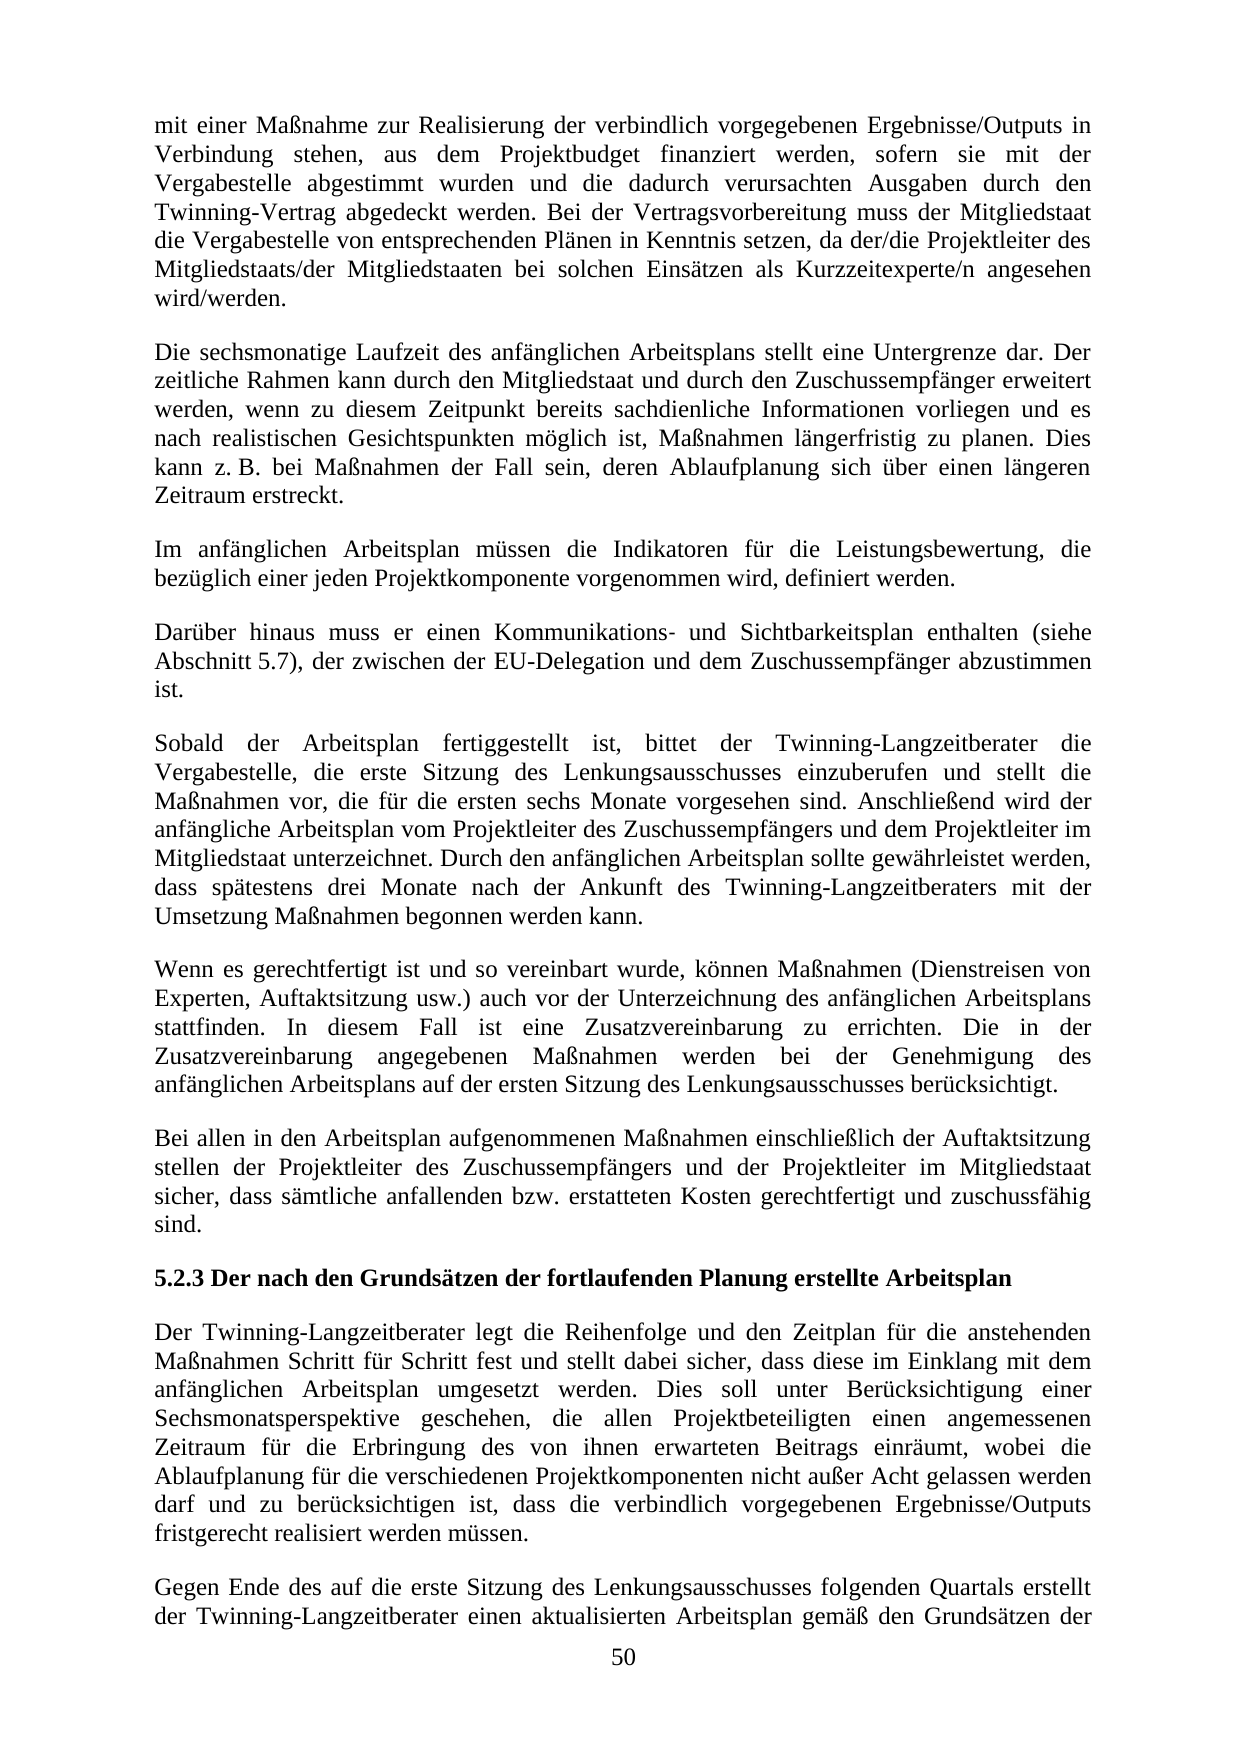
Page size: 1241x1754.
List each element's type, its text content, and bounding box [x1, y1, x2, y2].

text Wenn es gerechtfertigt ist und so vereinbart wurde, können Maßnahmen (Dienstreisen von Experten, Auftaktsitzung usw.) auch vor der Unterzeichnung des anfänglichen Arbeitsplans stattfinden. In diesem Fall ist eine Zusatzvereinbarung zu errichten. Die in der Zusatzvereinbarung angegebenen Maßnahmen werden bei der Genehmigung des anfänglichen Arbeitsplans auf der ersten Sitzung des Lenkungsausschusses berücksichtigt. [154, 954, 1092, 1098]
text Sobald der Arbeitsplan fertiggestellt ist, bittet der Twinning-Langzeitberater die Vergabestelle, die erste Sitzung des Lenkungsausschusses einzuberufen und stellt die Maßnahmen vor, die für die ersten sechs Monate vorgesehen sind. Anschließend wird der anfängliche Arbeitsplan vom Projektleiter des Zuschussempfängers und dem Projektleiter im Mitgliedstaat unterzeichnet. Durch den anfänglichen Arbeitsplan sollte gewährleistet werden, dass spätestens drei Monate nach der Ankunft des Twinning-Langzeitberaters mit der Umsetzung Maßnahmen begonnen werden kann. [154, 728, 1092, 929]
text Darüber hinaus muss er einen Kommunikations- und Sichtbarkeitsplan enthalten (siehe Abschnitt 5.7), der zwischen der EU-Delegation und dem Zuschussempfänger abzustimmen ist. [154, 617, 1092, 703]
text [154, 110, 1092, 312]
text Im anfänglichen Arbeitsplan müssen die Indikatoren für die Leistungsbewertung, die bezüglich einer jeden Projektkomponente vorgenommen wird, definiert werden. [154, 534, 1092, 592]
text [154, 1572, 1092, 1629]
subtitle 5.2.3 Der nach den Grundsätzen der fortlaufenden Planung erstellte Arbeitsplan [154, 1263, 1092, 1292]
text Bei allen in den Arbeitsplan aufgenommenen Maßnahmen einschließlich der Auftaktsitzung stellen der Projektleiter des Zuschussempfängers und der Projektleiter im Mitgliedstaat sicher, dass sämtliche anfallenden bzw. erstatteten Kosten gerechtfertigt und zuschussfähig sind. [154, 1123, 1092, 1238]
text Die sechsmonatige Laufzeit des anfänglichen Arbeitsplans stellt eine Untergrenze dar. Der zeitliche Rahmen kann durch den Mitgliedstaat und durch den Zuschussempfänger erweitert werden, wenn zu diesem Zeitpunkt bereits sachdienliche Informationen vorliegen und es nach realistischen Gesichtspunkten möglich ist, Maßnahmen längerfristig zu planen. Dies kann z. B. bei Maßnahmen der Fall sein, deren Ablaufplanung sich über einen längeren Zeitraum erstreckt. [154, 337, 1092, 509]
text Der Twinning-Langzeitberater legt die Reihenfolge und den Zeitplan für die anstehenden Maßnahmen Schritt für Schritt fest und stellt dabei sicher, dass diese im Einklang mit dem anfänglichen Arbeitsplan umgesetzt werden. Dies soll unter Berücksichtigung einer Sechsmonatsperspektive geschehen, die allen Projektbeteiligten einen angemessenen Zeitraum für die Erbringung des von ihnen erwarteten Beitrags einräumt, wobei die Ablaufplanung für die verschiedenen Projektkomponenten nicht außer Acht gelassen werden darf und zu berücksichtigen ist, dass die verbindlich vorgegebenen Ergebnisse/Outputs fristgerecht realisiert werden müssen. [154, 1317, 1092, 1547]
